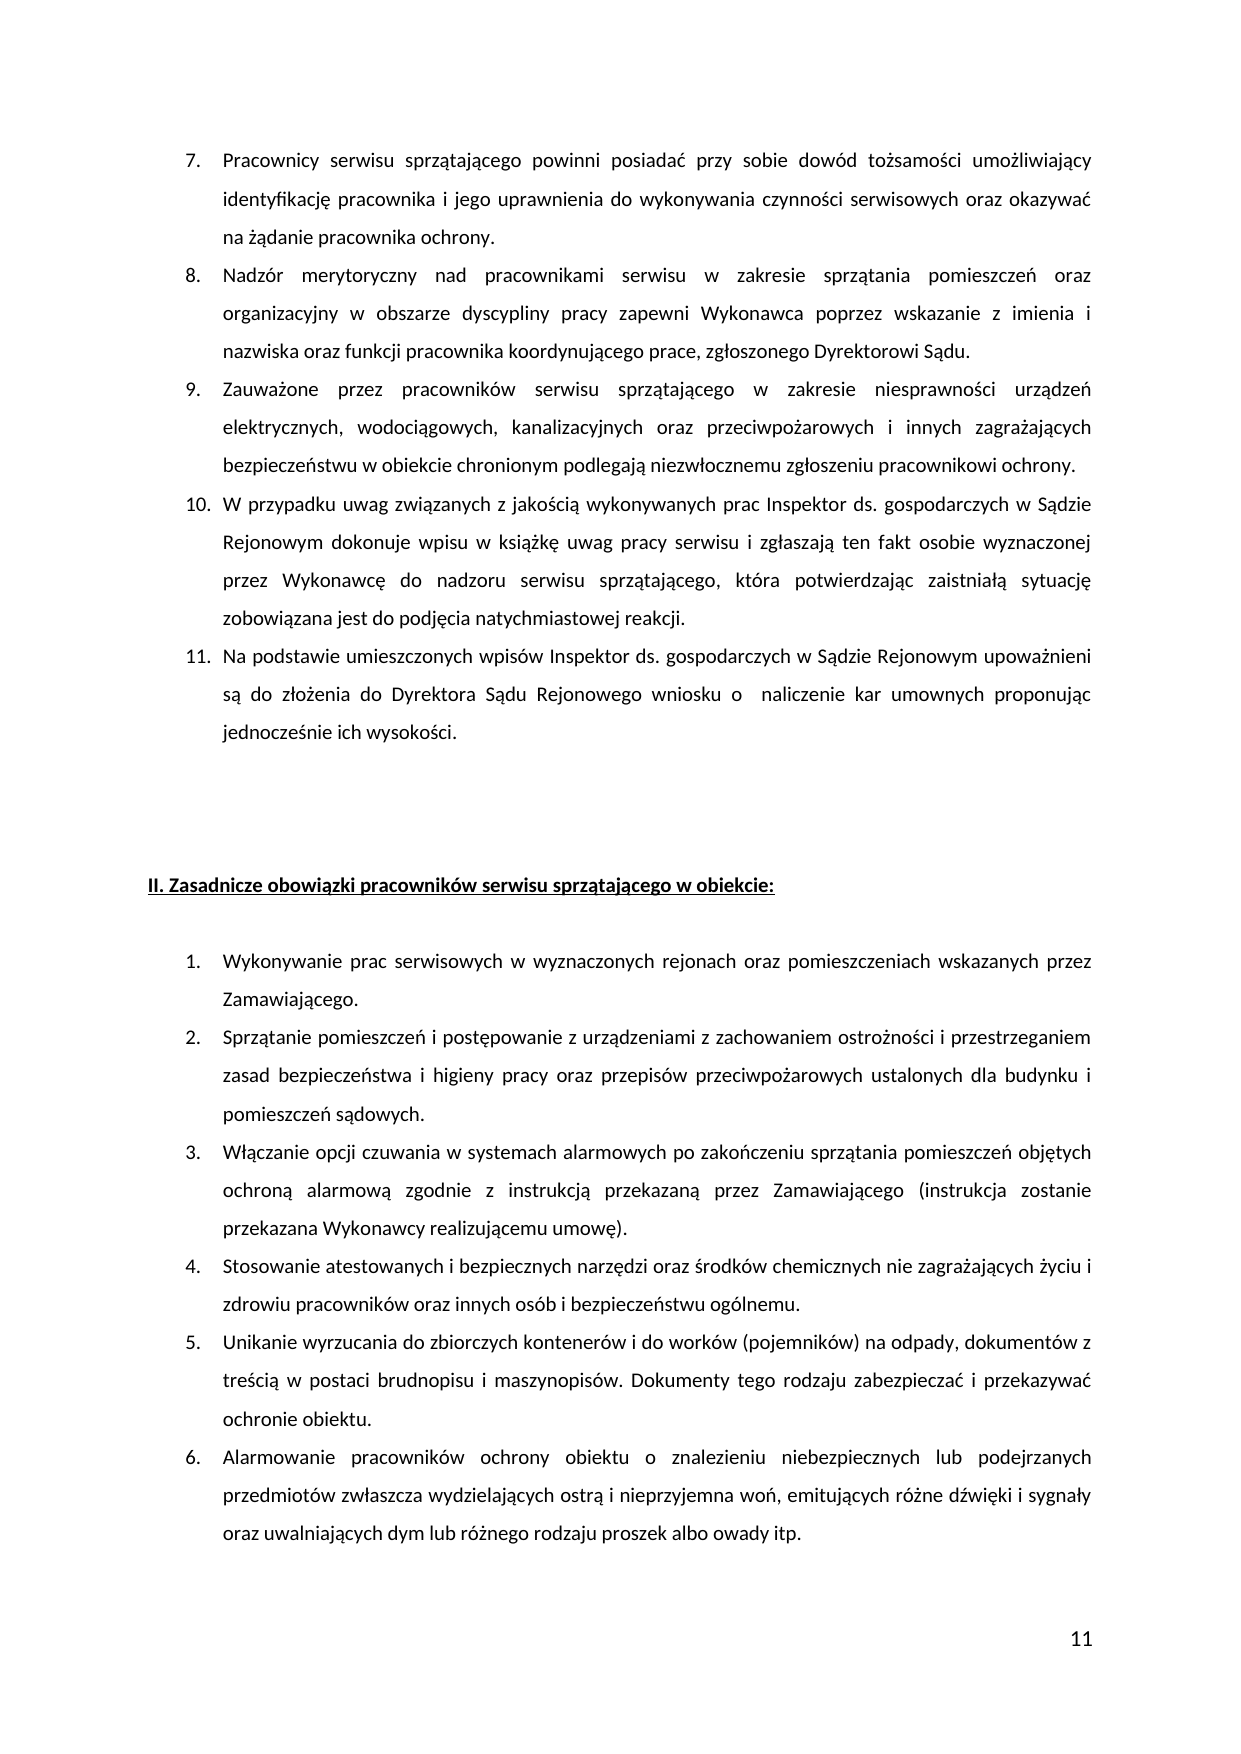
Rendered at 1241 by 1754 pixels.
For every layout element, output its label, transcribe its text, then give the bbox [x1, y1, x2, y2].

list Unikanie wyrzucania do zbiorczych kontenerów i do worków (pojemników) na odpady, dokumentów z treścią w postaci brudnopisu i maszynopisów. Dokumenty tego rodzaju zabezpieczać i przekazywać ochronie obiektu. [185, 1329, 1093, 1431]
list W przypadku uwag związanych z jakością wykonywanych prac Inspektor ds. gospodarczych w Sądzie Rejonowym dokonuje wpisu w książkę uwag pracy serwisu i zgłaszają ten fakt osobie wyznaczonej przez Wykonawcę do nadzoru serwisu sprzątającego, która potwierdzając zaistniałą sytuację zobowiązana jest do podjęcia natychmiastowej reakcji. [185, 491, 1093, 631]
list Stosowanie atestowanych i bezpiecznych narzędzi oraz środków chemicznych nie zagrażających życiu i zdrowiu pracowników oraz innych osób i bezpieczeństwu ogólnemu. [185, 1253, 1093, 1317]
text II. Zasadnicze obowiązki pracowników serwisu sprzątającego w obiekcie: [148, 872, 1093, 897]
list Nadzór merytoryczny nad pracownikami serwisu w zakresie sprzątania pomieszczeń oraz organizacyjny w obszarze dyscypliny pracy zapewni Wykonawca poprzez wskazanie z imienia i nazwiska oraz funkcji pracownika koordynującego prace, zgłoszonego Dyrektorowi Sądu. [185, 262, 1093, 364]
list Na podstawie umieszczonych wpisów Inspektor ds. gospodarczych w Sądzie Rejonowym upoważnieni są do złożenia do Dyrektora Sądu Rejonowego wniosku o naliczenie kar umownych proponując jednocześnie ich wysokości. [185, 643, 1093, 745]
list Wykonywanie prac serwisowych w wyznaczonych rejonach oraz pomieszczeniach wskazanych przez Zamawiającego. [185, 948, 1093, 1012]
list Zauważone przez pracowników serwisu sprzątającego w zakresie niesprawności urządzeń elektrycznych, wodociągowych, kanalizacyjnych oraz przeciwpożarowych i innych zagrażających bezpieczeństwu w obiekcie chronionym podlegają niezwłocznemu zgłoszeniu pracownikowi ochrony. [185, 376, 1093, 478]
list Pracownicy serwisu sprzątającego powinni posiadać przy sobie dowód tożsamości umożliwiający identyfikację pracownika i jego uprawnienia do wykonywania czynności serwisowych oraz okazywać na żądanie pracownika ochrony. [185, 148, 1093, 249]
list Włączanie opcji czuwania w systemach alarmowych po zakończeniu sprzątania pomieszczeń objętych ochroną alarmową zgodnie z instrukcją przekazaną przez Zamawiającego (instrukcja zostanie przekazana Wykonawcy realizującemu umowę). [185, 1139, 1093, 1241]
list Sprzątanie pomieszczeń i postępowanie z urządzeniami z zachowaniem ostrożności i przestrzeganiem zasad bezpieczeństwa i higieny pracy oraz przepisów przeciwpożarowych ustalonych dla budynku i pomieszczeń sądowych. [185, 1024, 1093, 1126]
list Alarmowanie pracowników ochrony obiektu o znalezieniu niebezpiecznych lub podejrzanych przedmiotów zwłaszcza wydzielających ostrą i nieprzyjemna woń, emitujących różne dźwięki i sygnały oraz uwalniających dym lub różnego rodzaju proszek albo owady itp. [185, 1444, 1093, 1546]
